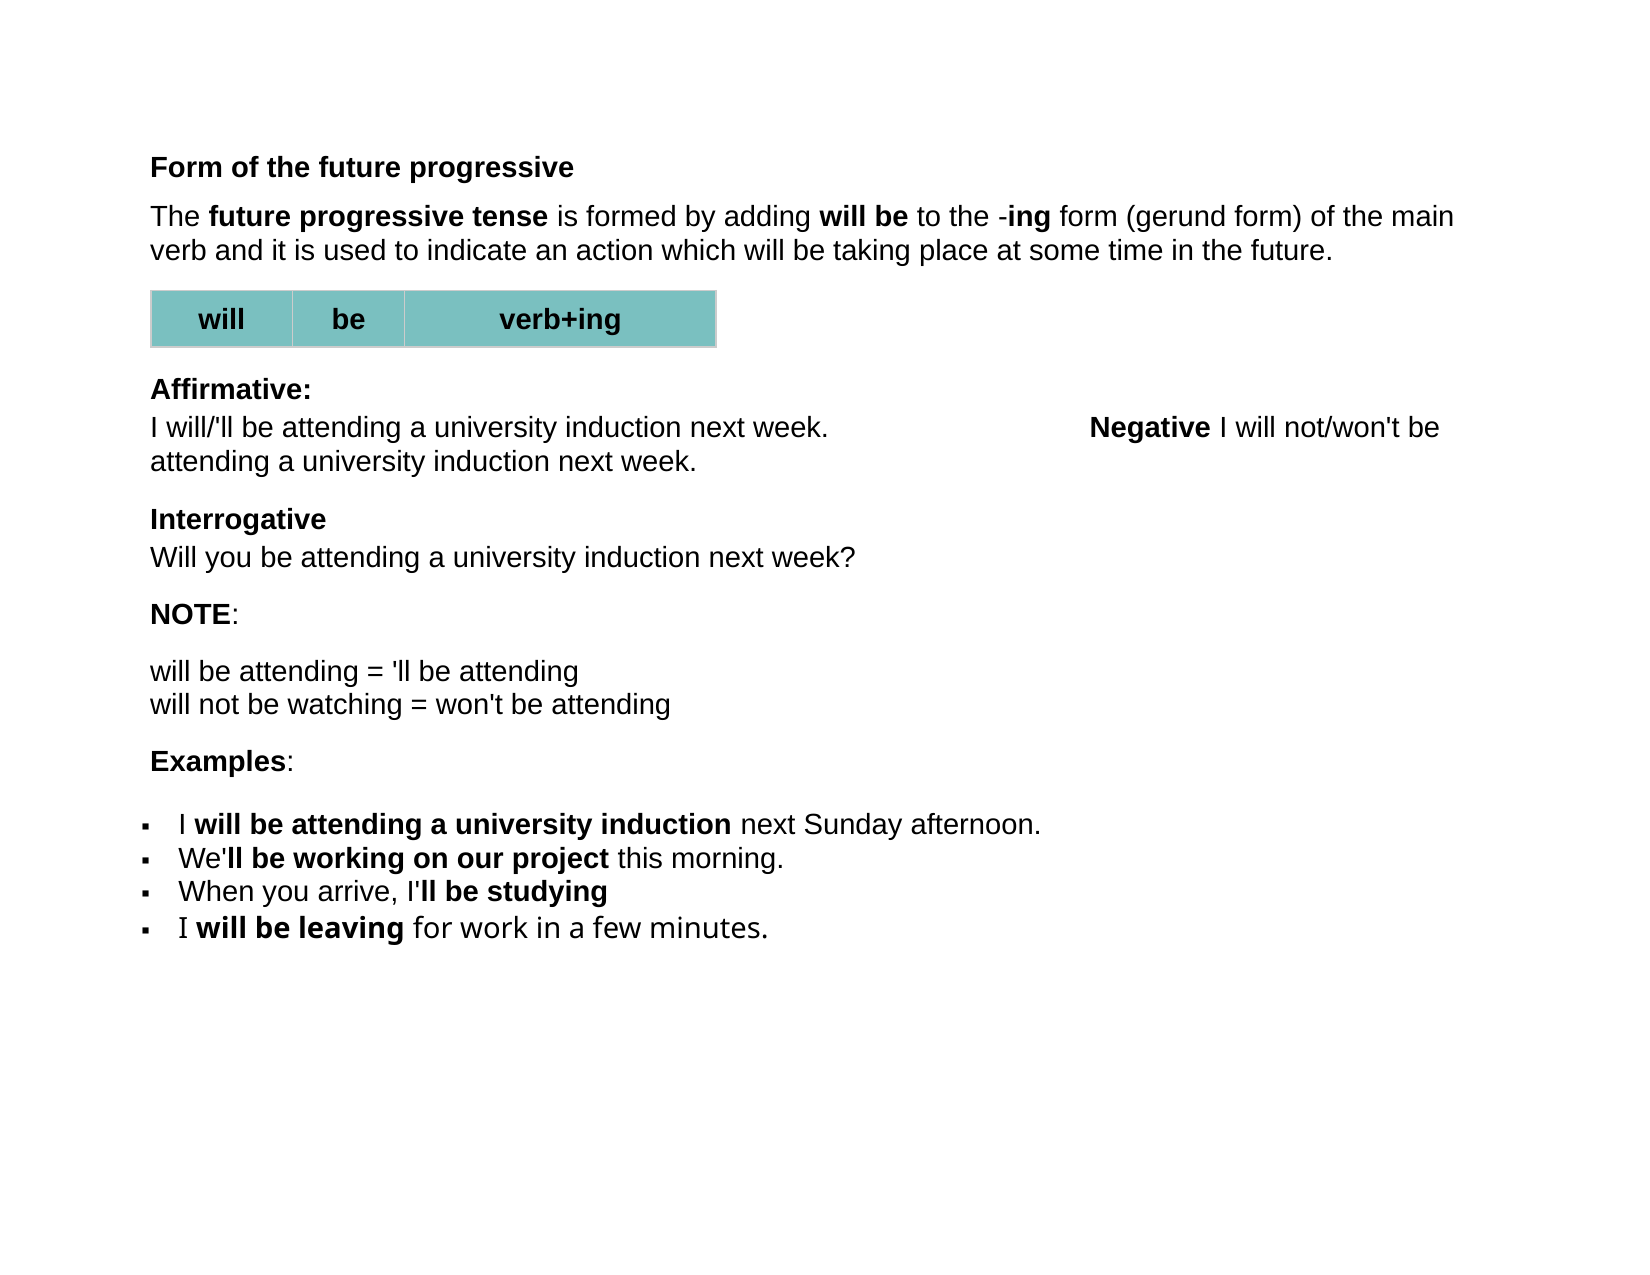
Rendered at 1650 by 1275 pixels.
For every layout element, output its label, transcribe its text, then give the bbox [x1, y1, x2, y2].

text I will/'ll be attending a university induction next week. Negative I will not/won't be attending a university induction next week. [150, 410, 1500, 477]
table_header be [293, 291, 404, 346]
text Will you be attending a university induction next week? [150, 540, 1500, 573]
list I will be leaving for work in a few minutes. [141, 908, 1472, 947]
text will be attending = 'll be attending will not be watching = won't be attending [150, 654, 1500, 721]
text Examples: [150, 744, 1500, 778]
text The future progressive tense is formed by adding will be to the -ing form (gerund form) of the main verb and it is used to indicate an action which will be taking place at some time in the future. [150, 199, 1500, 266]
subtitle Interrogative [150, 502, 1500, 536]
text NOTE: [150, 597, 1500, 631]
list When you arrive, I'll be studying [141, 874, 1472, 908]
table_header will [152, 291, 292, 346]
subtitle Form of the future progressive [150, 150, 1500, 183]
subtitle Affirmative: [150, 372, 1500, 406]
list We'll be working on our project this morning. [141, 841, 1472, 874]
list I will be attending a university induction next Sunday afternoon. [141, 807, 1472, 841]
table_header verb+ing [405, 291, 715, 346]
